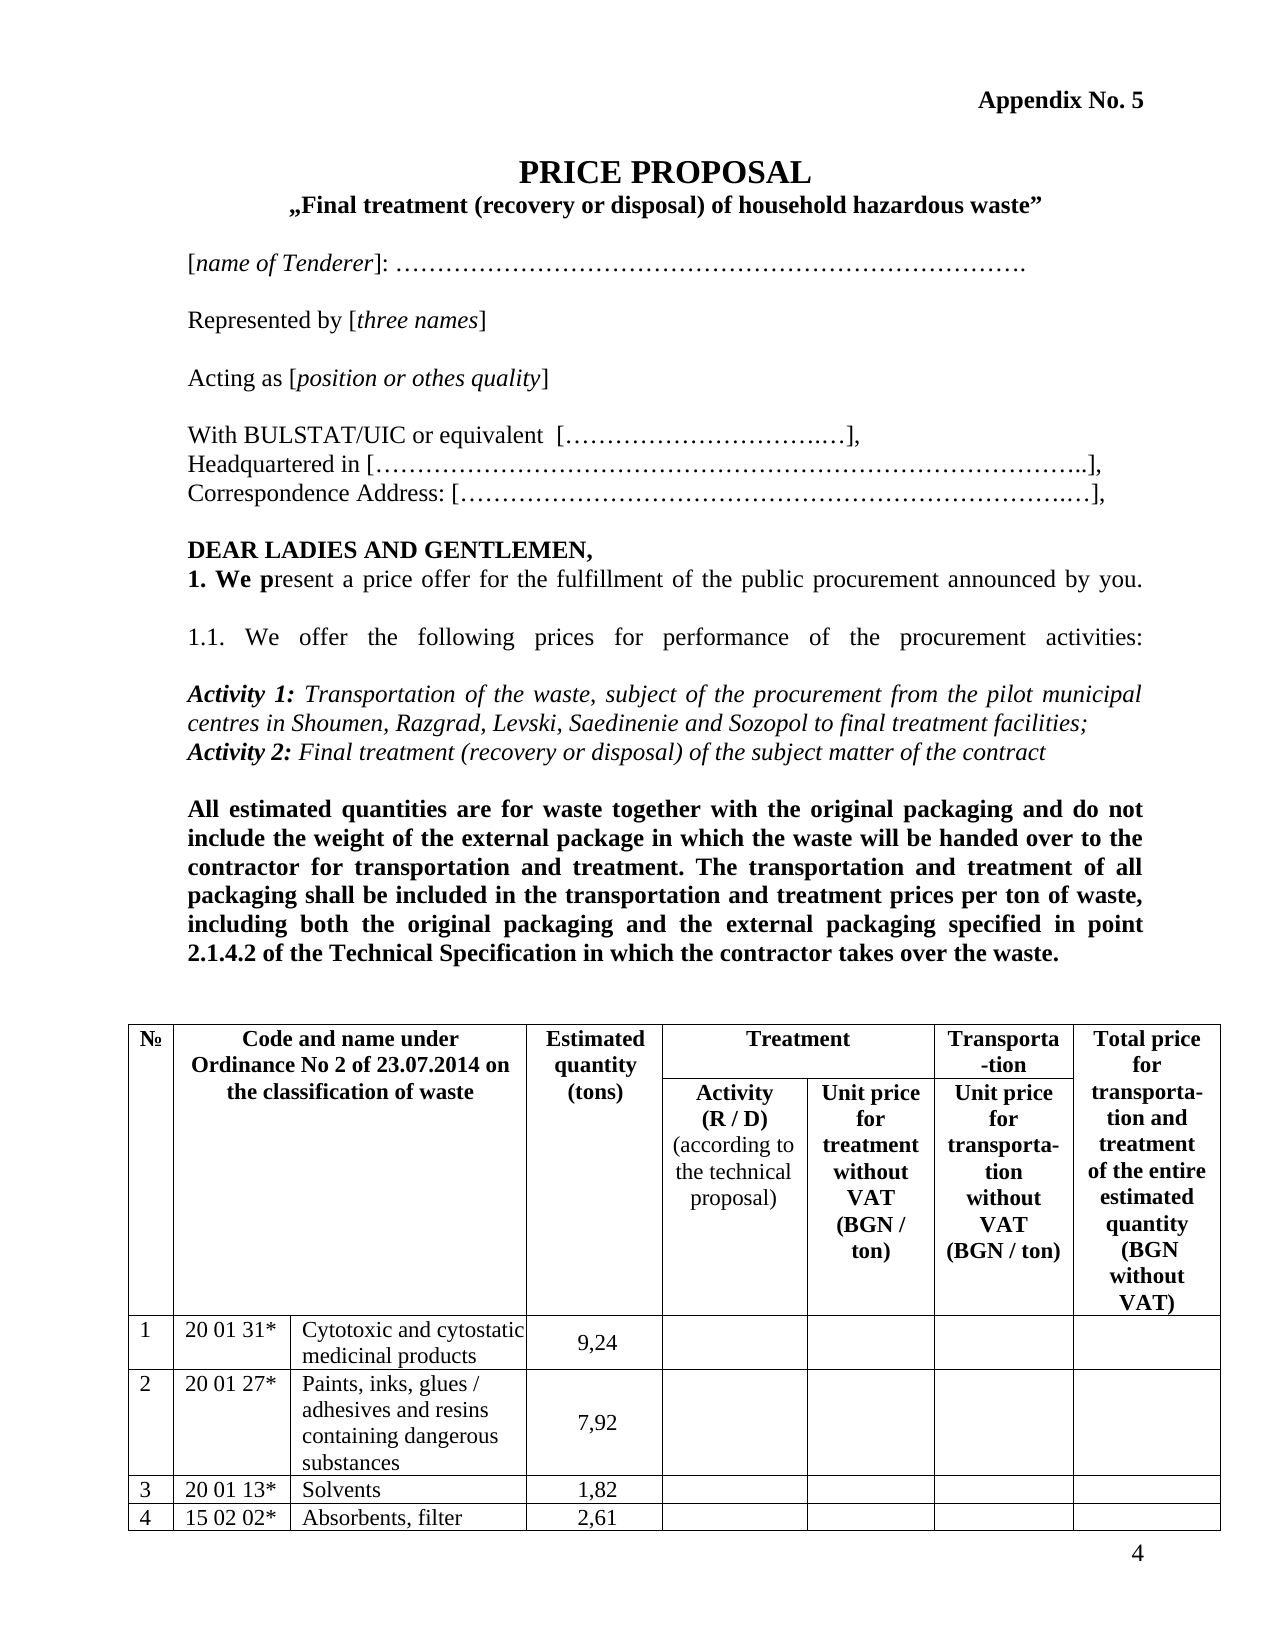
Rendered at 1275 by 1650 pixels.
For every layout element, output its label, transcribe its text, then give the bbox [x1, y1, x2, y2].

table_cell Solvents [291, 1476, 526, 1503]
table_header Treatment [663, 1025, 934, 1078]
table_cell 20 01 27* [174, 1370, 290, 1475]
text Correspondence Address: [……………………………………………………………….…], [187, 478, 1141, 507]
text [name of Tenderer]: …………………………………………………………………. [187, 248, 1141, 277]
table_cell [935, 1370, 1073, 1475]
table_cell 3 [129, 1476, 173, 1503]
table_cell 15 02 02* [174, 1504, 290, 1530]
table_cell Unit price for transporta-tion without VAT (BGN / ton) [935, 1079, 1073, 1315]
text DEAR LADIES AND GENTLEMEN, [187, 535, 1141, 564]
table_header Total price for transporta-tion and treatment of the entire estimated quantity (BGN without VAT) [1074, 1025, 1220, 1315]
text With BULSTAT/UIC or equivalent [………………………….…], [187, 420, 1141, 449]
table_cell [663, 1476, 807, 1503]
text Activity 2: Final treatment (recovery or disposal) of the subject matter of the contract [187, 737, 1144, 765]
table_cell [1074, 1316, 1220, 1369]
text Acting as [position or othes quality] [187, 363, 1141, 392]
table_cell [808, 1316, 934, 1369]
table_cell [935, 1316, 1073, 1369]
table_cell 2,61 [527, 1504, 662, 1530]
table_header Code and name under Ordinance No 2 of 23.07.2014 on the classification of waste [174, 1025, 526, 1315]
table_cell [935, 1504, 1073, 1530]
table_cell 20 01 31* [174, 1316, 290, 1369]
text PRICE PROPOSAL [187, 152, 1144, 190]
table_cell 1,82 [527, 1476, 662, 1503]
table_cell 2 [129, 1370, 173, 1475]
table_cell [935, 1476, 1073, 1503]
table_cell [1074, 1370, 1220, 1475]
text 1. We present a price offer for the fulfillment of the public procurement announced by you. 1.1. We offer the following prices for performance of the procurement activities: Activity 1: Transportation of the waste, subject of the procurement from the pilot municipal centres in Shoumen, Razgrad, Levski, Saedinenie and Sozopol to final treatment facilities; [187, 564, 1144, 737]
table_cell Paints, inks, glues / adhesives and resins containing dangerous substances [291, 1370, 526, 1475]
text Represented by [three names] [187, 305, 1141, 334]
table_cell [291, 1504, 526, 1530]
table_cell [808, 1476, 934, 1503]
table_cell [1074, 1504, 1220, 1530]
text „Final treatment (recovery or disposal) of household hazardous waste” [187, 190, 1144, 219]
table_cell [1074, 1476, 1220, 1503]
table_cell [663, 1316, 807, 1369]
text Appendix No. 5 [187, 85, 1144, 114]
table_cell [808, 1504, 934, 1530]
table_cell Unit price for treatment without VAT (BGN / ton) [808, 1079, 934, 1315]
table_cell 7,92 [527, 1370, 662, 1475]
table_cell 1 [129, 1316, 173, 1369]
table_cell [663, 1370, 807, 1475]
table_cell 9,24 [527, 1316, 662, 1369]
table_cell 20 01 13* [174, 1476, 290, 1503]
table_cell 4 [129, 1504, 173, 1530]
table_cell [808, 1370, 934, 1475]
table_cell Cytotoxic and cytostatic medicinal products [291, 1316, 526, 1369]
table_header Transporta-tion [935, 1025, 1073, 1078]
table_header № [129, 1025, 173, 1315]
text Headquartered in […………………………………………………………………………..], [187, 449, 1141, 478]
table_cell [663, 1504, 807, 1530]
table_cell Activity (R / D) (according to the technical proposal) [663, 1079, 807, 1315]
text All estimated quantities are for waste together with the original packaging and do not include the weight of the external package in which the waste will be handed over to the contractor for transportation and treatment. The transportation and treatment of all packaging shall be included in the transportation and treatment prices per ton of waste, including both the original packaging and the external packaging specified in point 2.1.4.2 of the Technical Specification in which the contractor takes over the waste. [187, 794, 1144, 967]
table_header Estimated quantity (tons) [527, 1025, 662, 1315]
